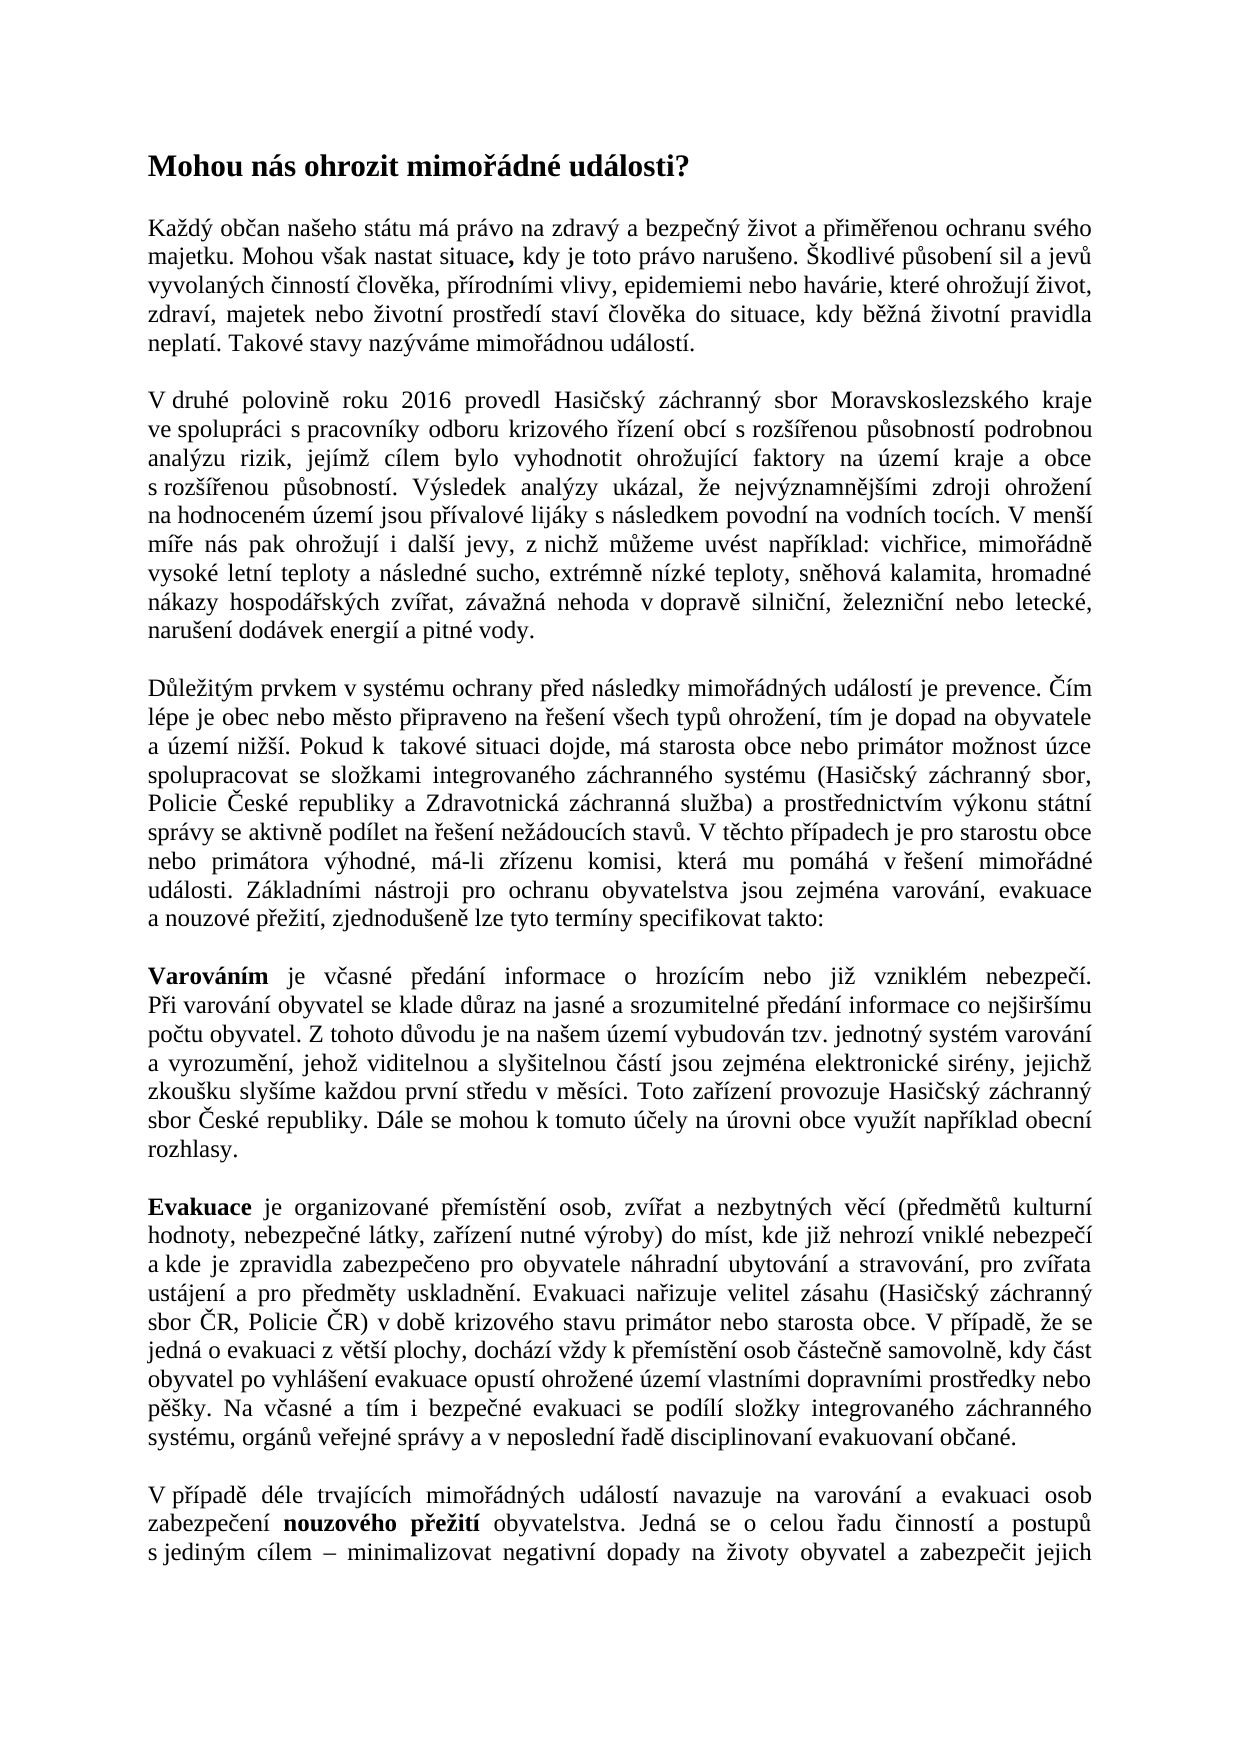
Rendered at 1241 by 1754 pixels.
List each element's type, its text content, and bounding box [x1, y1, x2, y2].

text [148, 1480, 1093, 1566]
text Důležitým prvkem v systému ochrany před následky mimořádných událostí je prevence. Čím lépe je obec nebo město připraveno na řešení všech typů ohrožení, tím je dopad na obyvatele a území nižší. Pokud k takové situaci dojde, má starosta obce nebo primátor možnost úzce spolupracovat se složkami integrovaného záchranného systému (Hasičský záchranný sbor, Policie České republiky a Zdravotnická záchranná služba) a prostřednictvím výkonu státní správy se aktivně podílet na řešení nežádoucích stavů. V těchto případech je pro starostu obce nebo primátora výhodné, má-li zřízenu komisi, která mu pomáhá v řešení mimořádné události. Základními nástroji pro ochranu obyvatelstva jsou zejména varování, evakuace a nouzové přežití, zjednodušeně lze tyto termíny specifikovat takto: [148, 673, 1093, 932]
text Evakuace je organizované přemístění osob, zvířat a nezbytných věcí (předmětů kulturní hodnoty, nebezpečné látky, zařízení nutné výroby) do míst, kde již nehrozí vniklé nebezpečí a kde je zpravidla zabezpečeno pro obyvatele náhradní ubytování a stravování, pro zvířata ustájení a pro předměty uskladnění. Evakuaci nařizuje velitel zásahu (Hasičský záchranný sbor ČR, Policie ČR) v době krizového stavu primátor nebo starosta obce. V případě, že se jedná o evakuaci z větší plochy, dochází vždy k přemístění osob částečně samovolně, kdy část obyvatel po vyhlášení evakuace opustí ohrožené území vlastními dopravními prostředky nebo pěšky. Na včasné a tím i bezpečné evakuaci se podílí složky integrovaného záchranného systému, orgánů veřejné správy a v neposlední řadě disciplinovaní evakuovaní občané. [148, 1192, 1093, 1451]
text Každý občan našeho státu má právo na zdravý a bezpečný život a přiměřenou ochranu svého majetku. Mohou však nastat situace, kdy je toto právo narušeno. Škodlivé působení sil a jevů vyvolaných činností člověka, přírodními vlivy, epidemiemi nebo havárie, které ohrožují život, zdraví, majetek nebo životní prostředí staví člověka do situace, kdy běžná životní pravidla neplatí. Takové stavy nazýváme mimořádnou událostí. [148, 213, 1093, 356]
text Mohou nás ohrozit mimořádné události? [148, 148, 1093, 183]
text V druhé polovině roku 2016 provedl Hasičský záchranný sbor Moravskoslezského kraje ve spolupráci s pracovníky odboru krizového řízení obcí s rozšířenou působností podrobnou analýzu rizik, jejímž cílem bylo vyhodnotit ohrožující faktory na území kraje a obce s rozšířenou působností. Výsledek analýzy ukázal, že nejvýznamnějšími zdroji ohrožení na hodnoceném území jsou přívalové lijáky s následkem povodní na vodních tocích. V menší míře nás pak ohrožují i další jevy, z nichž můžeme uvést například: vichřice, mimořádně vysoké letní teploty a následné sucho, extrémně nízké teploty, sněhová kalamita, hromadné nákazy hospodářských zvířat, závažná nehoda v dopravě silniční, železniční nebo letecké, narušení dodávek energií a pitné vody. [148, 386, 1093, 644]
text Varováním je včasné předání informace o hrozícím nebo již vzniklém nebezpečí. Při varování obyvatel se klade důraz na jasné a srozumitelné předání informace co nejširšímu počtu obyvatel. Z tohoto důvodu je na našem území vybudován tzv. jednotný systém varování a vyrozumění, jehož viditelnou a slyšitelnou částí jsou zejména elektronické sirény, jejichž zkoušku slyšíme každou první středu v měsíci. Toto zařízení provozuje Hasičský záchranný sbor České republiky. Dále se mohou k tomuto účely na úrovni obce využít například obecní rozhlasy. [148, 961, 1093, 1163]
